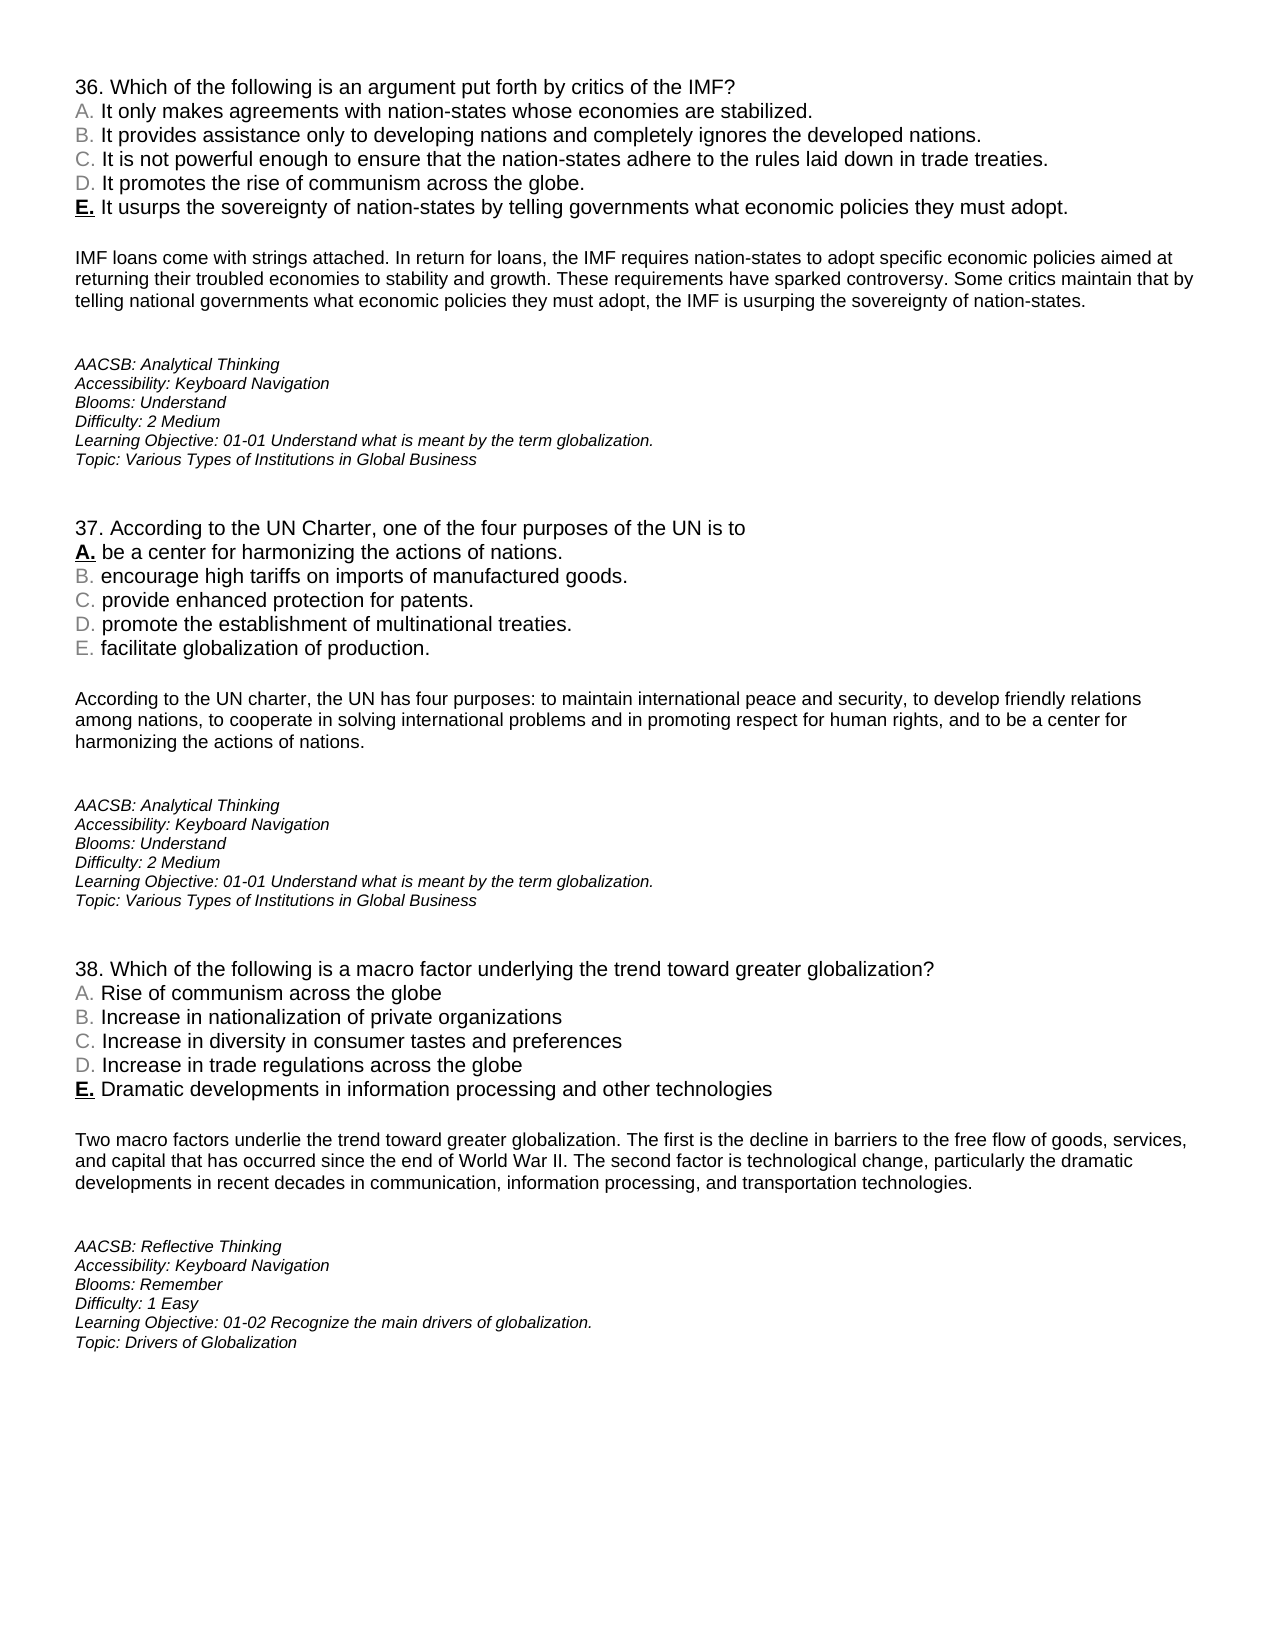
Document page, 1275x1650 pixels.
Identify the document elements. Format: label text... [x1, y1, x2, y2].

text AACSB: Reflective Thinking Accessibility: Keyboard Navigation Blooms: Remember Difficulty: 1 Easy Learning Objective: 01-02 Recognize the main drivers of globalization. Topic: Drivers of Globalization [75, 1215, 1200, 1371]
text 37. According to the UN Charter, one of the four purposes of the UN is to A. be a center for harmonizing the actions of nations. B. encourage high tariffs on imports of manufactured goods. C. provide enhanced protection for patents. D. promote the establishment of multinational treaties. E. facilitate globalization of production. [75, 516, 1200, 660]
text According to the UN charter, the UN has four purposes: to maintain international peace and security, to develop friendly relations among nations, to cooperate in solving international problems and in promoting respect for human rights, and to be a center for harmonizing the actions of nations. [75, 688, 1200, 752]
text AACSB: Analytical Thinking Accessibility: Keyboard Navigation Blooms: Understand Difficulty: 2 Medium Learning Objective: 01-01 Understand what is meant by the term globalization. Topic: Various Types of Institutions in Global Business [75, 333, 1200, 488]
text 36. Which of the following is an argument put forth by critics of the IMF? A. It only makes agreements with nation-states whose economies are stabilized. B. It provides assistance only to developing nations and completely ignores the developed nations. C. It is not powerful enough to ensure that the nation-states adhere to the rules laid down in trade treaties. D. It promotes the rise of communism across the globe. E. It usurps the sovereignty of nation-states by telling governments what economic policies they must adopt. [75, 75, 1200, 219]
text AACSB: Analytical Thinking Accessibility: Keyboard Navigation Blooms: Understand Difficulty: 2 Medium Learning Objective: 01-01 Understand what is meant by the term globalization. Topic: Various Types of Institutions in Global Business [75, 774, 1200, 929]
text IMF loans come with strings attached. In return for loans, the IMF requires nation-states to adopt specific economic policies aimed at returning their troubled economies to stability and growth. These requirements have sparked controversy. Some critics maintain that by telling national governments what economic policies they must adopt, the IMF is usurping the sovereignty of nation-states. [75, 246, 1200, 311]
text 38. Which of the following is a macro factor underlying the trend toward greater globalization? A. Rise of communism across the globe B. Increase in nationalization of private organizations C. Increase in diversity in consumer tastes and preferences D. Increase in trade regulations across the globe E. Dramatic developments in information processing and other technologies [75, 957, 1200, 1101]
text Two macro factors underlie the trend toward greater globalization. The first is the decline in barriers to the free flow of goods, services, and capital that has occurred since the end of World War II. The second factor is technological change, particularly the dramatic developments in recent decades in communication, information processing, and transportation technologies. [75, 1129, 1200, 1193]
